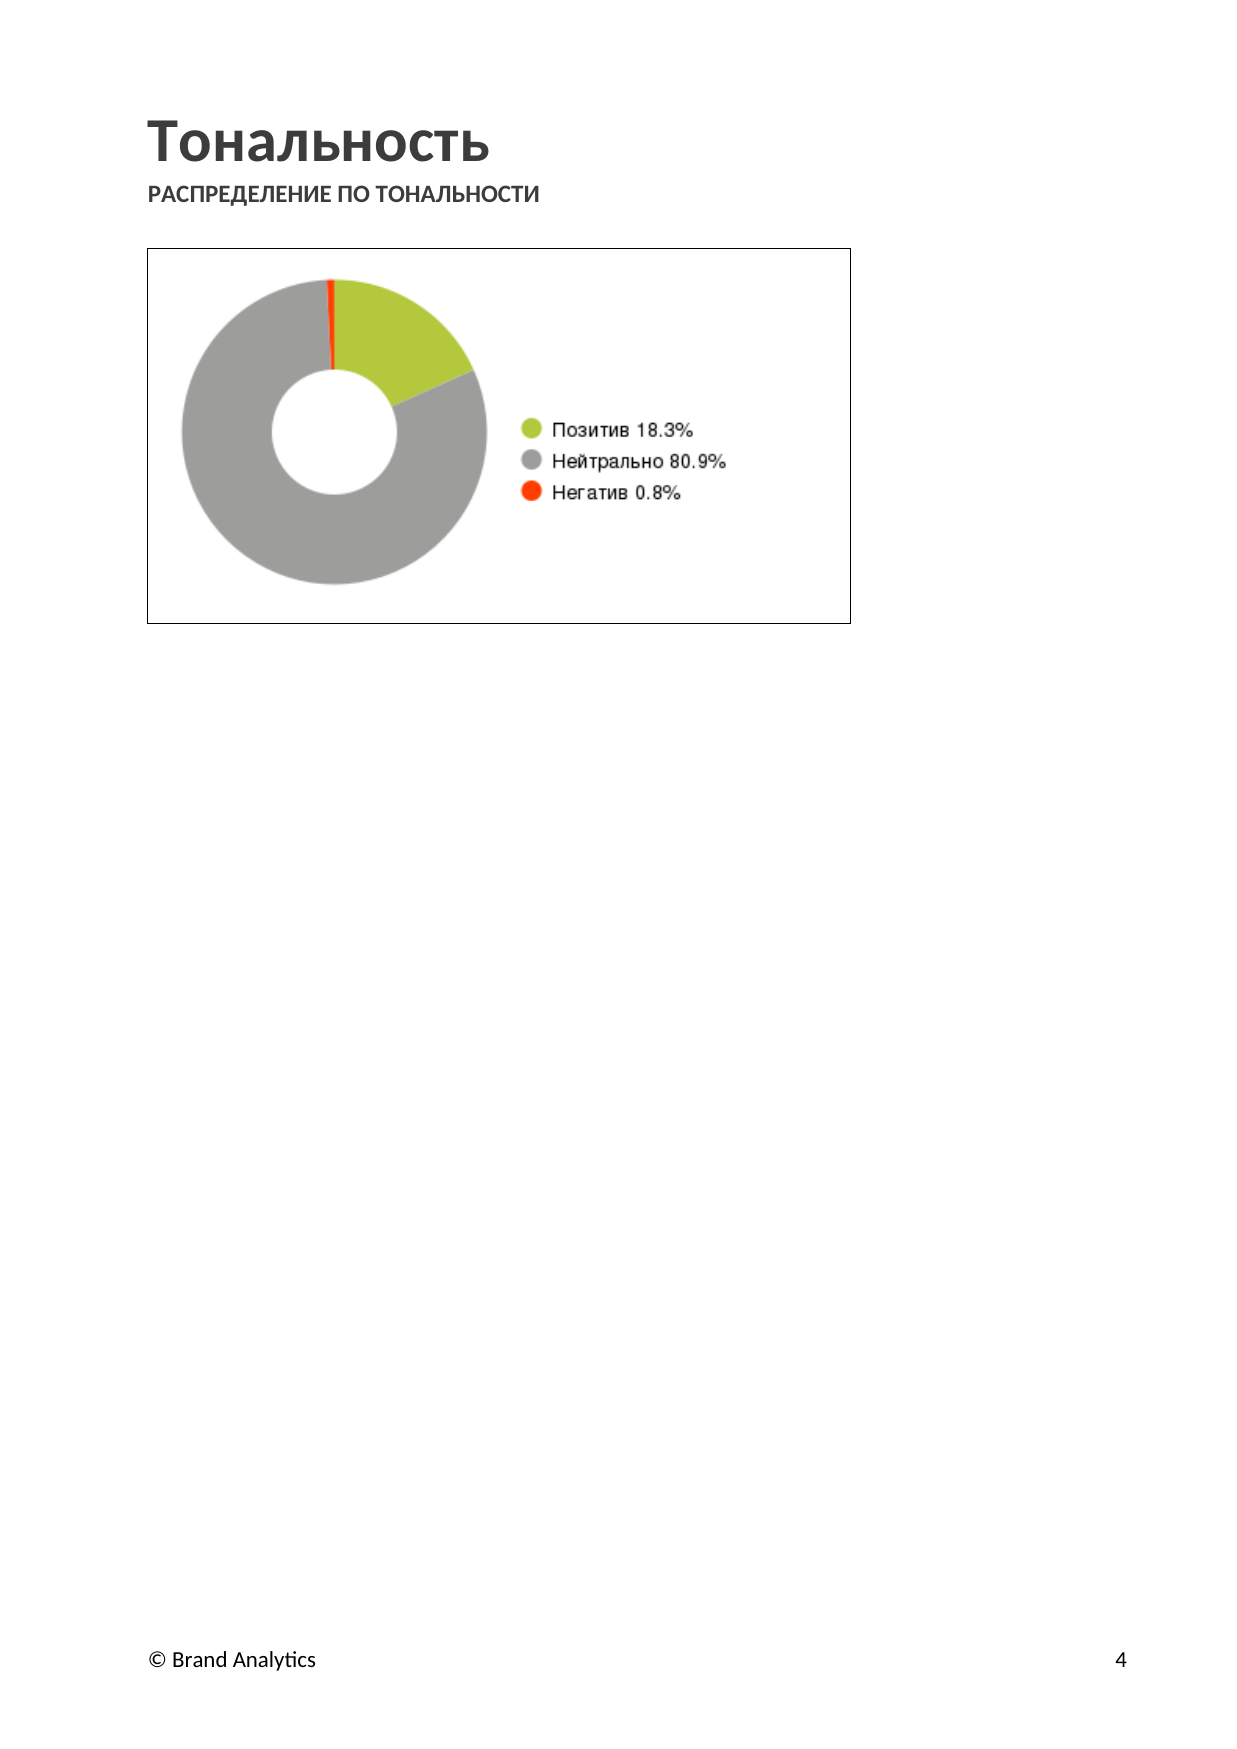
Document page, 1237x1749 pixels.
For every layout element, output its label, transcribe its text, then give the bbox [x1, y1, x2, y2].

picture [148, 249, 850, 623]
text РАСПРЕДЕЛЕНИЕ ПО ТОНАЛЬНОСТИ [148, 178, 1142, 208]
subtitle Тональность [148, 100, 1142, 177]
